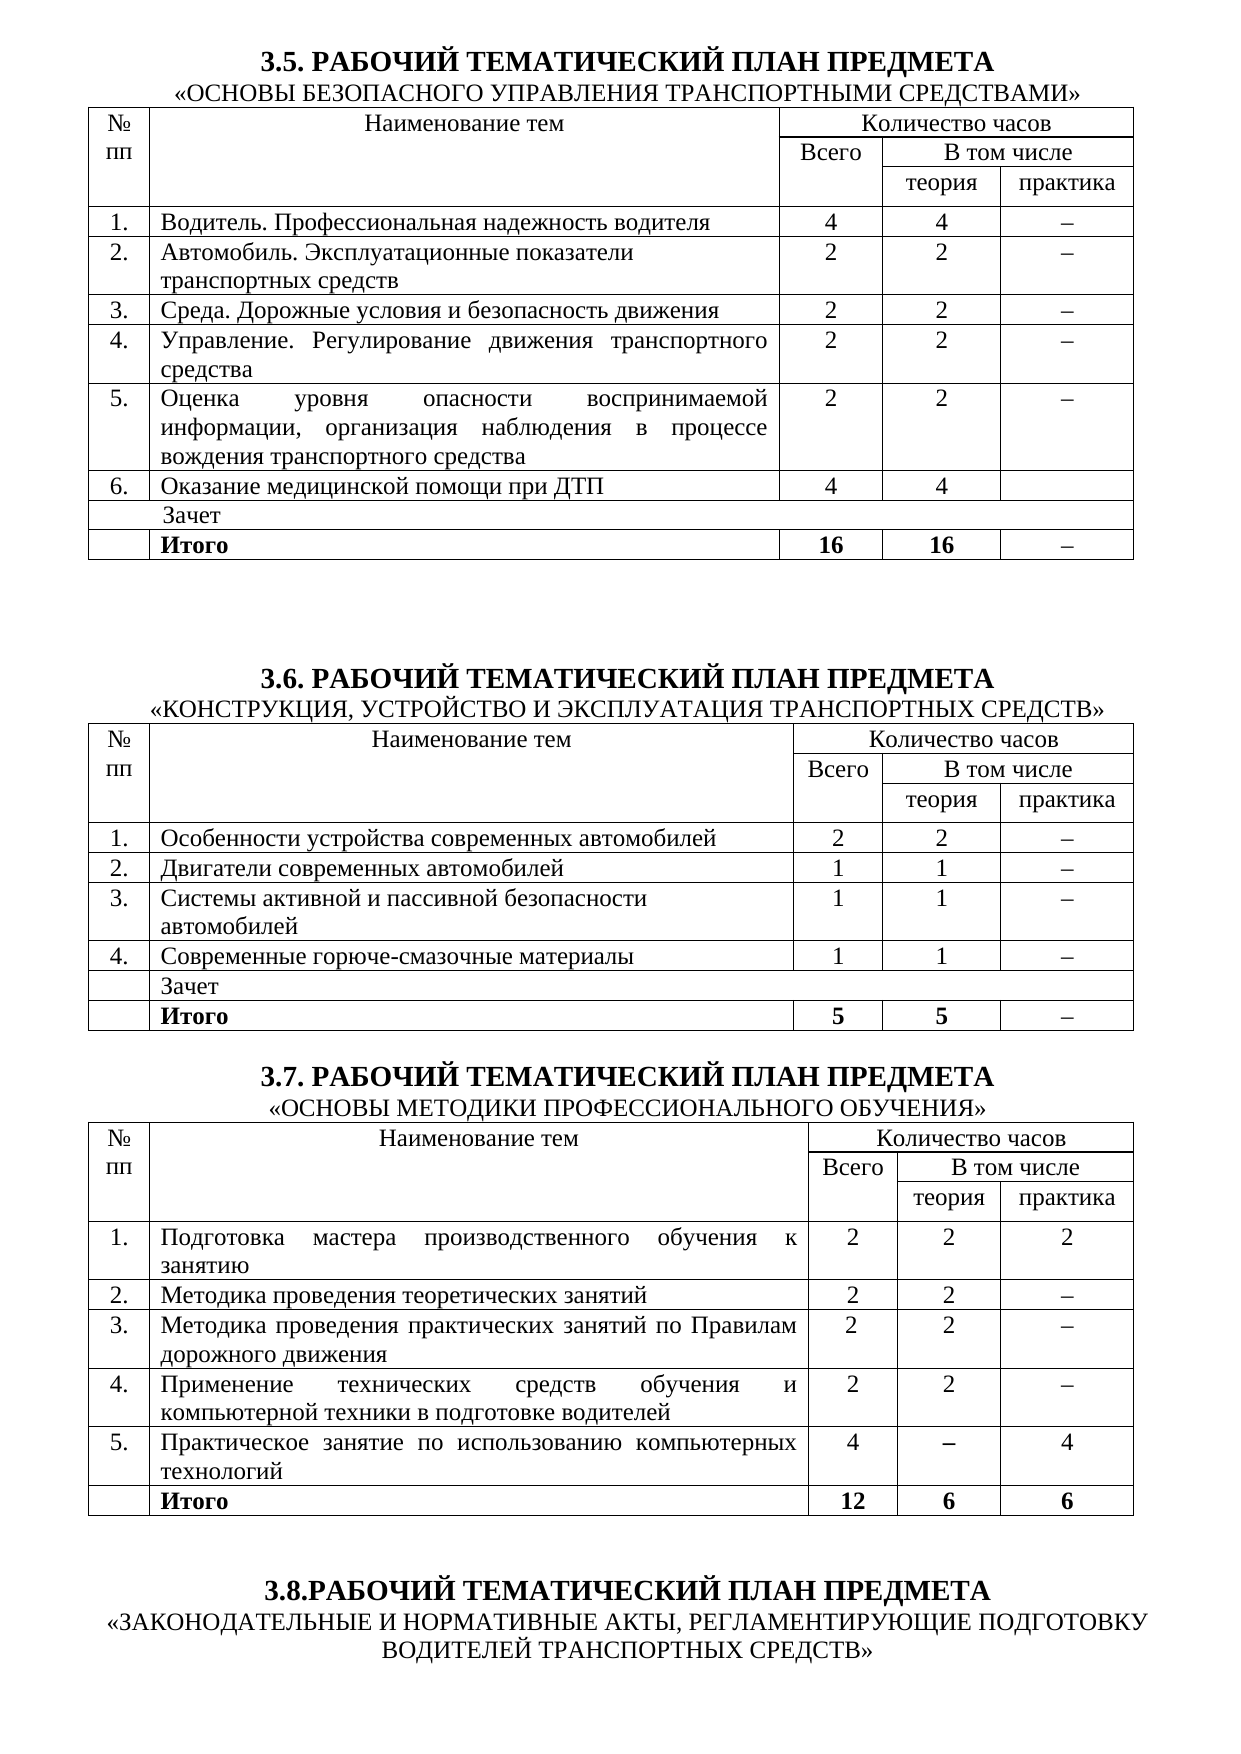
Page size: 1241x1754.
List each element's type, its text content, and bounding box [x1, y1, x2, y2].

table_cell 4. [89, 1369, 149, 1426]
table_cell 4. [89, 941, 149, 970]
table_cell 2 [809, 1280, 897, 1309]
table_header № пп [89, 1123, 149, 1221]
table_cell [89, 971, 149, 1000]
table_cell – [1001, 941, 1133, 970]
table_cell Двигатели современных автомобилей [150, 853, 793, 882]
table_cell 1. [89, 207, 149, 236]
table_cell В том числе [898, 1153, 1133, 1181]
table_cell 4 [809, 1427, 897, 1485]
table_cell 12 [809, 1486, 897, 1514]
table_cell 1 [794, 883, 882, 940]
text 3.5. РАБОЧИЙ ТЕМАТИЧЕСКИЙ ПЛАН ПРЕДМЕТА [89, 44, 1167, 78]
table_cell 6 [898, 1486, 1000, 1514]
table_cell – [1001, 853, 1133, 882]
table_header № пп [89, 108, 149, 206]
table_cell 4 [1001, 1427, 1133, 1485]
text «ЗАКОНОДАТЕЛЬНЫЕ И НОРМАТИВНЫЕ АКТЫ, РЕГЛАМЕНТИРУЮЩИЕ ПОДГОТОВКУ ВОДИТЕЛЕЙ ТРАНСПОРТНЫХ СРЕДСТВ» [89, 1607, 1167, 1664]
table_cell Итого [150, 1001, 793, 1029]
table_cell 2 [883, 295, 1000, 324]
text 3.7. РАБОЧИЙ ТЕМАТИЧЕСКИЙ ПЛАН ПРЕДМЕТА [89, 1059, 1167, 1093]
table_cell 2 [794, 823, 882, 852]
table_cell 3. [89, 1310, 149, 1368]
table_cell 2. [89, 853, 149, 882]
table_cell 2 [809, 1369, 897, 1426]
table_cell практика [1001, 784, 1133, 822]
table_cell 2 [780, 295, 882, 324]
table_cell Методика проведения практических занятий по Правилам дорожного движения [150, 1310, 808, 1368]
table_cell [89, 530, 149, 559]
table_cell Всего [794, 754, 882, 822]
table_cell Современные горюче-смазочные материалы [150, 941, 793, 970]
table_cell 2 [883, 237, 1000, 294]
table_cell Зачет [89, 501, 1133, 529]
table_cell 2. [89, 1280, 149, 1309]
table_cell – [898, 1427, 1000, 1485]
table_cell 5 [883, 1001, 1000, 1029]
table_cell 1 [883, 853, 1000, 882]
table_cell Автомобиль. Эксплуатационные показатели транспортных средств [150, 237, 779, 294]
table_cell – [1001, 883, 1133, 940]
table_cell 2 [780, 325, 882, 382]
table_cell 2 [898, 1310, 1000, 1368]
table_cell Среда. Дорожные условия и безопасность движения [150, 295, 779, 324]
table_cell 4 [780, 471, 882, 499]
text «КОНСТРУКЦИЯ, УСТРОЙСТВО И ЭКСПЛУАТАЦИЯ ТРАНСПОРТНЫХ СРЕДСТВ» [89, 694, 1167, 723]
table_cell [1001, 471, 1133, 499]
table_cell – [1001, 207, 1133, 236]
table_cell – [1001, 823, 1133, 852]
table_header Количество часов [794, 724, 1133, 753]
table_cell теория [883, 167, 1000, 206]
table_header № пп [89, 724, 149, 822]
table_cell Оценка уровня опасности воспринимаемой информации, организация наблюдения в процессе вождения транспортного средства [150, 384, 779, 470]
table_cell – [1001, 325, 1133, 382]
text «ОСНОВЫ МЕТОДИКИ ПРОФЕССИОНАЛЬНОГО ОБУЧЕНИЯ» [89, 1093, 1167, 1122]
table_cell 6. [89, 471, 149, 499]
table_cell 16 [883, 530, 1000, 559]
table_cell 2 [898, 1222, 1000, 1279]
table_cell 2 [898, 1369, 1000, 1426]
table_cell Особенности устройства современных автомобилей [150, 823, 793, 852]
table_cell Применение технических средств обучения и компьютерной техники в подготовке водителей [150, 1369, 808, 1426]
table_cell 2 [809, 1310, 897, 1368]
text 3.6. РАБОЧИЙ ТЕМАТИЧЕСКИЙ ПЛАН ПРЕДМЕТА [89, 661, 1167, 694]
table_cell Всего [780, 138, 882, 206]
table_cell 2 [809, 1222, 897, 1279]
table_cell 5 [794, 1001, 882, 1029]
table_header Наименование тем [150, 1123, 808, 1221]
table_cell практика [1001, 1182, 1133, 1221]
table_cell 1. [89, 1222, 149, 1279]
table_cell – [1001, 237, 1133, 294]
table_cell 4 [883, 207, 1000, 236]
table_cell В том числе [883, 138, 1133, 166]
table_cell [89, 1486, 149, 1514]
table_cell 5. [89, 1427, 149, 1485]
table_cell Практическое занятие по использованию компьютерных технологий [150, 1427, 808, 1485]
table_cell 4 [780, 207, 882, 236]
table_cell 2 [1001, 1222, 1133, 1279]
table_cell – [1001, 1310, 1133, 1368]
table_cell Итого [150, 1486, 808, 1514]
table_cell 1 [794, 853, 882, 882]
table_cell практика [1001, 167, 1133, 206]
table_cell 1 [794, 941, 882, 970]
text «ОСНОВЫ БЕЗОПАСНОГО УПРАВЛЕНИЯ ТРАНСПОРТНЫМИ СРЕДСТВАМИ» [89, 78, 1167, 107]
table_cell 16 [780, 530, 882, 559]
table_cell 2 [883, 823, 1000, 852]
table_cell Подготовка мастера производственного обучения к занятию [150, 1222, 808, 1279]
table_cell 2 [883, 325, 1000, 382]
table_cell 2 [898, 1280, 1000, 1309]
table_cell 4 [883, 471, 1000, 499]
table_cell 6 [1001, 1486, 1133, 1514]
table_header Количество часов [780, 108, 1133, 136]
table_cell – [1001, 1280, 1133, 1309]
table_cell 2 [780, 237, 882, 294]
table_cell – [1001, 1369, 1133, 1426]
table_cell Оказание медицинской помощи при ДТП [150, 471, 779, 499]
table_cell 2. [89, 237, 149, 294]
table_cell 4. [89, 325, 149, 382]
table_cell – [1001, 1001, 1133, 1029]
table_cell Системы активной и пассивной безопасности автомобилей [150, 883, 793, 940]
table_cell теория [898, 1182, 1000, 1221]
table_cell Всего [809, 1153, 897, 1221]
table_cell – [1001, 530, 1133, 559]
table_cell Итого [150, 530, 779, 559]
table_cell 2 [883, 384, 1000, 470]
table_cell В том числе [883, 754, 1133, 783]
table_cell – [1001, 384, 1133, 470]
table_header Наименование тем [150, 108, 779, 206]
table_cell Водитель. Профессиональная надежность водителя [150, 207, 779, 236]
table_cell 3. [89, 295, 149, 324]
table_cell теория [883, 784, 1000, 822]
table_cell Методика проведения теоретических занятий [150, 1280, 808, 1309]
table_cell [89, 1001, 149, 1029]
table_cell 5. [89, 384, 149, 470]
table_cell Зачет [150, 971, 1133, 1000]
table_cell 1 [883, 941, 1000, 970]
table_cell 1. [89, 823, 149, 852]
table_cell Управление. Регулирование движения транспортного средства [150, 325, 779, 382]
table_cell – [1001, 295, 1133, 324]
table_cell 2 [780, 384, 882, 470]
text 3.8.РАБОЧИЙ ТЕМАТИЧЕСКИЙ ПЛАН ПРЕДМЕТА [89, 1573, 1167, 1607]
table_cell 1 [883, 883, 1000, 940]
table_cell 3. [89, 883, 149, 940]
table_header Наименование тем [150, 724, 793, 822]
table_header Количество часов [809, 1123, 1133, 1151]
